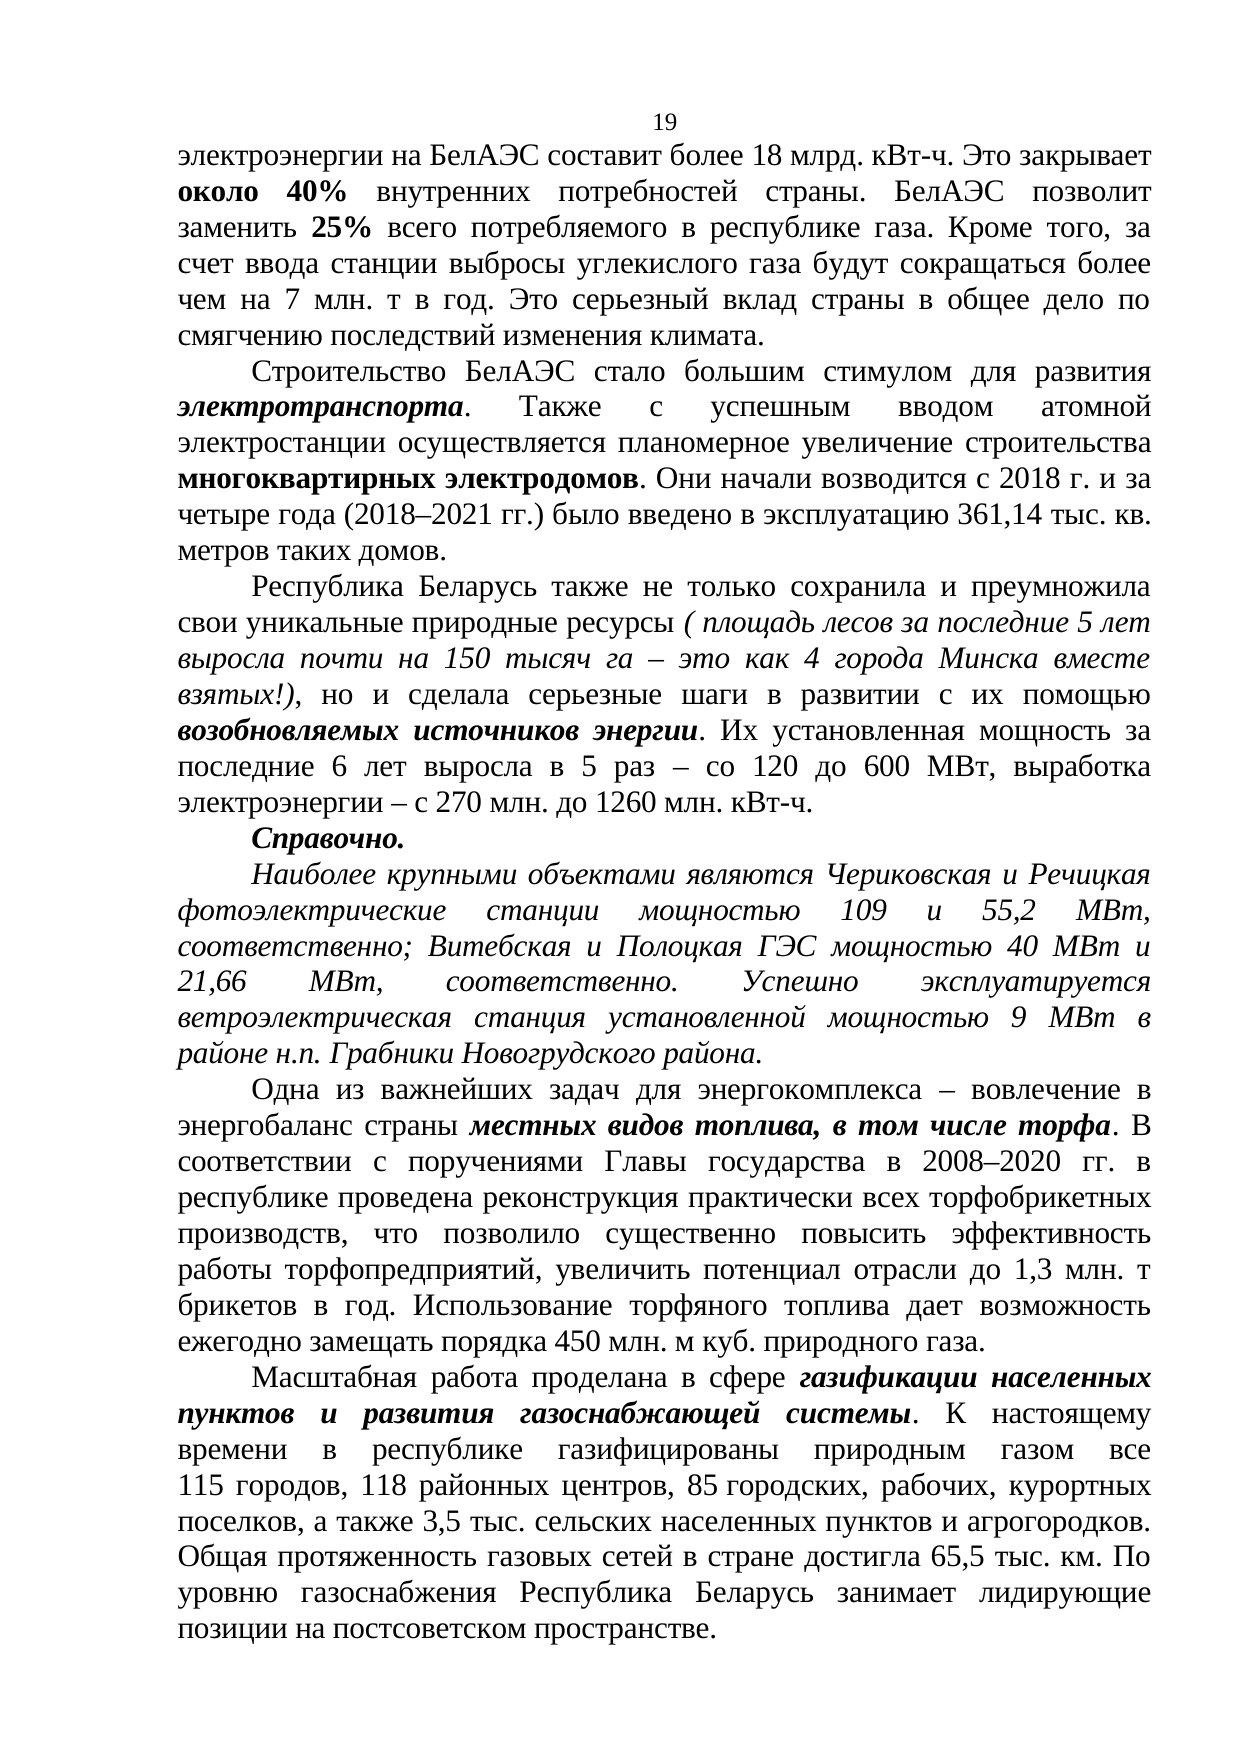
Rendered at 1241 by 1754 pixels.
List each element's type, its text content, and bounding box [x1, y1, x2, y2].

text Строительство БелАЭС стало большим стимулом для развития электротранспорта. Также с успешным вводом атомной электростанции осуществляется планомерное увеличение строительства многоквартирных электродомов. Они начали возводится с 2018 г. и за четыре года (2018–2021 гг.) было введено в эксплуатацию 361,14 тыс. кв. метров таких домов. [177, 352, 1152, 567]
text Справочно. [177, 819, 1152, 855]
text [177, 136, 1152, 352]
text Наиболее крупными объектами являются Чериковская и Речицкая фотоэлектрические станции мощностью 109 и 55,2 МВт, соответственно; Витебская и Полоцкая ГЭС мощностью 40 МВт и 21,66 МВт, соответственно. Успешно эксплуатируется ветроэлектрическая станция установленной мощностью 9 МВт в районе н.п. Грабники Новогрудского района. [177, 855, 1152, 1071]
text Республика Беларусь также не только сохранила и преумножила свои уникальные природные ресурсы ( площадь лесов за последние 5 лет выросла почти на 150 тысяч га – это как 4 города Минска вместе взятых!), но и сделала серьезные шаги в развитии с их помощью возобновляемых источников энергии. Их установленная мощность за последние 6 лет выросла в 5 раз – со 120 до 600 МВт, выработка электроэнергии – с 270 млн. до 1260 млн. кВт-ч. [177, 567, 1152, 819]
text Одна из важнейших задач для энергокомплекса – вовлечение в энергобаланс страны местных видов топлива, в том числе торфа. В соответствии с поручениями Главы государства в 2008–2020 гг. в республике проведена реконструкция практически всех торфобрикетных производств, что позволило существенно повысить эффективность работы торфопредприятий, увеличить потенциал отрасли до 1,3 млн. т брикетов в год. Использование торфяного топлива дает возможность ежегодно замещать порядка 450 млн. м куб. природного газа. [177, 1071, 1152, 1358]
text Масштабная работа проделана в сфере газификации населенных пунктов и развития газоснабжающей системы. К настоящему времени в республике газифицированы природным газом все 115 городов, 118 районных центров, 85 городских, рабочих, курортных поселков, а также 3,5 тыс. сельских населенных пунктов и агрогородков. Общая протяженность газовых сетей в стране достигла 65,5 тыс. км. По уровню газоснабжения Республика Беларусь занимает лидирующие позиции на постсоветском пространстве. [177, 1358, 1152, 1646]
